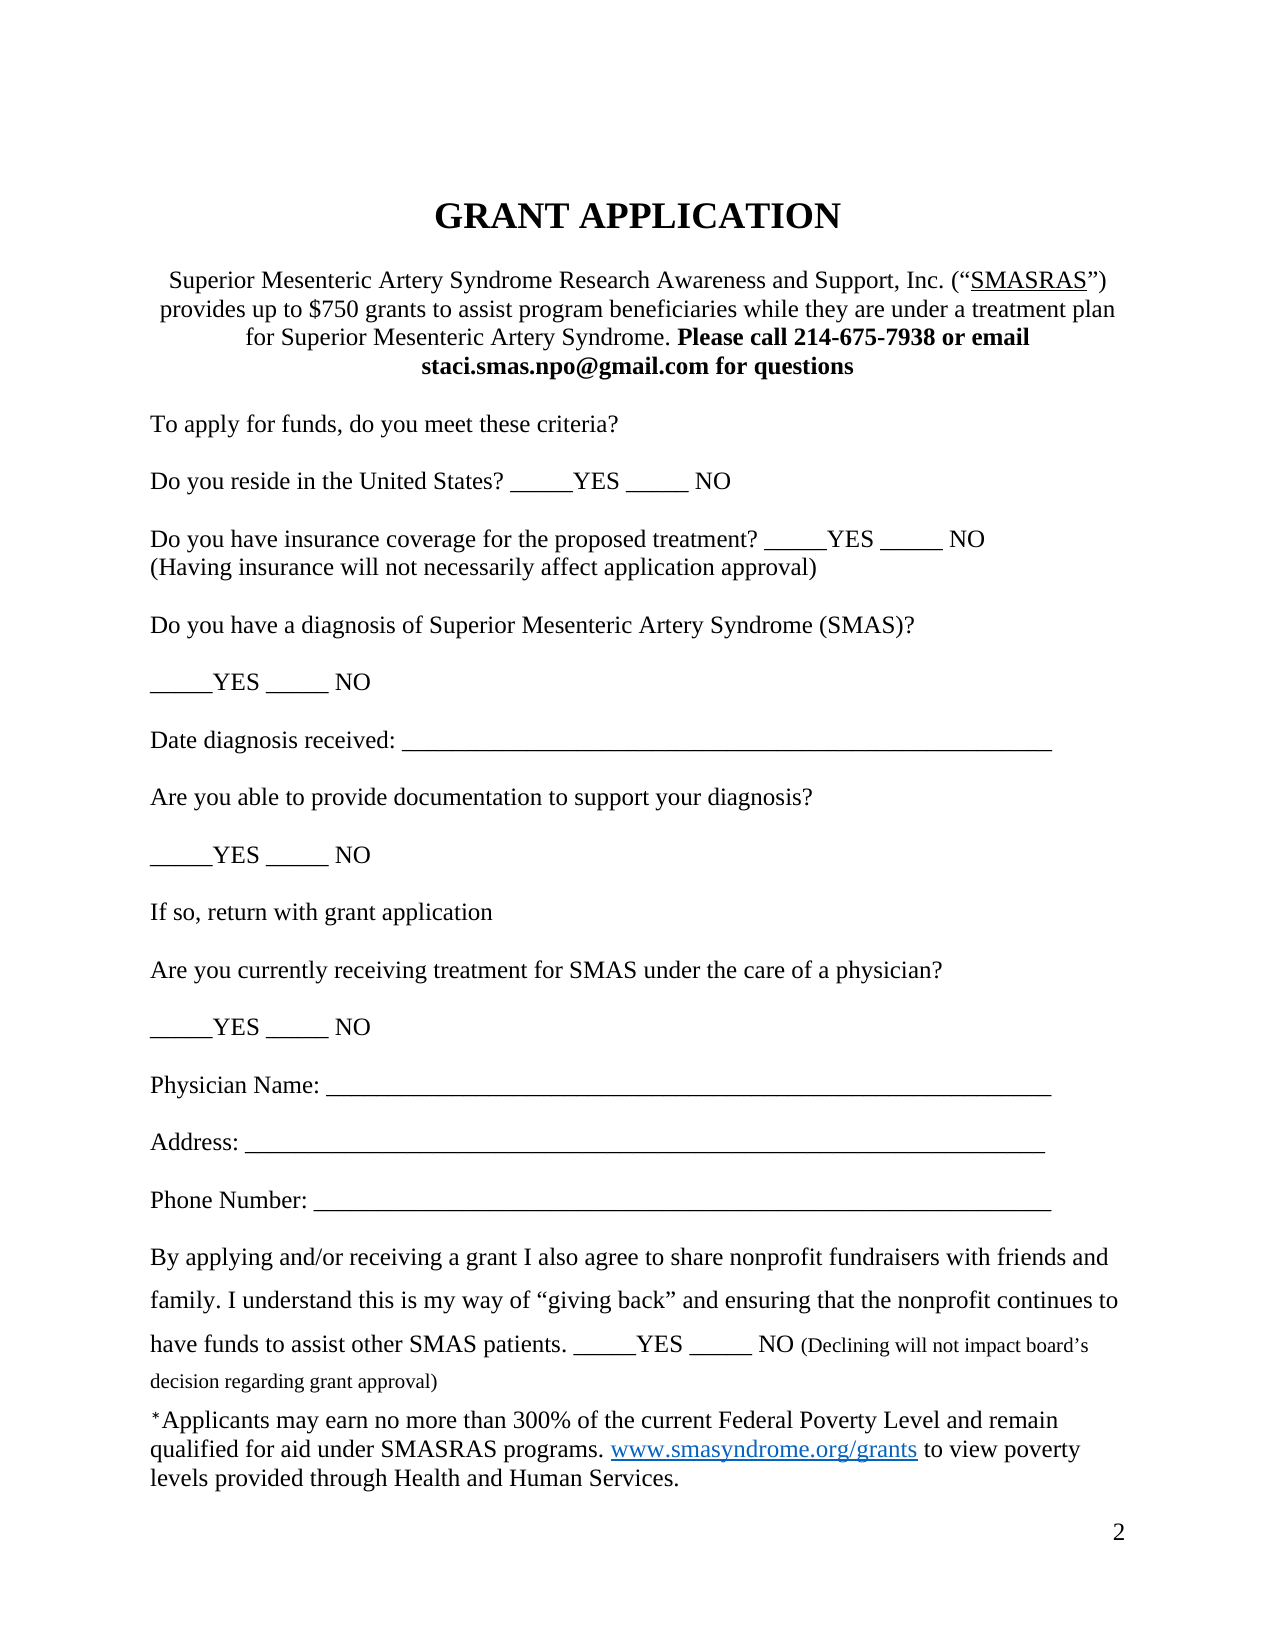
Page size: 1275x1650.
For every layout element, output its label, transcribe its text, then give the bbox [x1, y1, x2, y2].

text (Having insurance will not necessarily affect application approval) [150, 552, 1125, 581]
text Superior Mesenteric Artery Syndrome Research Awareness and Support, Inc. (“SMASRAS”) provides up to $750 grants to assist program beneficiaries while they are under a treatment plan for Superior Mesenteric Artery Syndrome. Please call 214-675-7938 or email staci.smas.npo@gmail.com for questions [150, 265, 1125, 380]
text _____YES _____ NO [150, 1012, 1125, 1041]
text To apply for funds, do you meet these criteria? [150, 409, 1125, 437]
text Do you have insurance coverage for the proposed treatment? _____YES _____ NO [150, 524, 1125, 552]
text _____YES _____ NO [150, 667, 1125, 696]
text GRANT APPLICATION [150, 193, 1125, 236]
text *Applicants may earn no more than 300% of the current Federal Poverty Level and remain qualified for aid under SMASRAS programs. www.smasyndrome.org/grants to view poverty levels provided through Health and Human Services. [150, 1406, 1125, 1492]
text Date diagnosis received: ____________________________________________________ [150, 725, 1125, 754]
text Physician Name: __________________________________________________________ [150, 1070, 1125, 1099]
text By applying and/or receiving a grant I also agree to share nonprofit fundraisers with friends and family. I understand this is my way of “giving back” and ensuring that the nonprofit continues to have funds to assist other SMAS patients. _____YES _____ NO (Declining will not impact board’s decision regarding grant approval) [150, 1242, 1125, 1393]
text Are you able to provide documentation to support your diagnosis? [150, 782, 1125, 811]
text If so, return with grant application [150, 897, 1125, 926]
text Are you currently receiving treatment for SMAS under the care of a physician? [150, 955, 1125, 984]
text Do you reside in the United States? _____YES _____ NO [150, 466, 1125, 495]
text Do you have a diagnosis of Superior Mesenteric Artery Syndrome (SMAS)? [150, 610, 1125, 639]
text _____YES _____ NO [150, 840, 1125, 869]
text Address: ________________________________________________________________ [150, 1127, 1125, 1156]
text Phone Number: ___________________________________________________________ [150, 1185, 1125, 1214]
